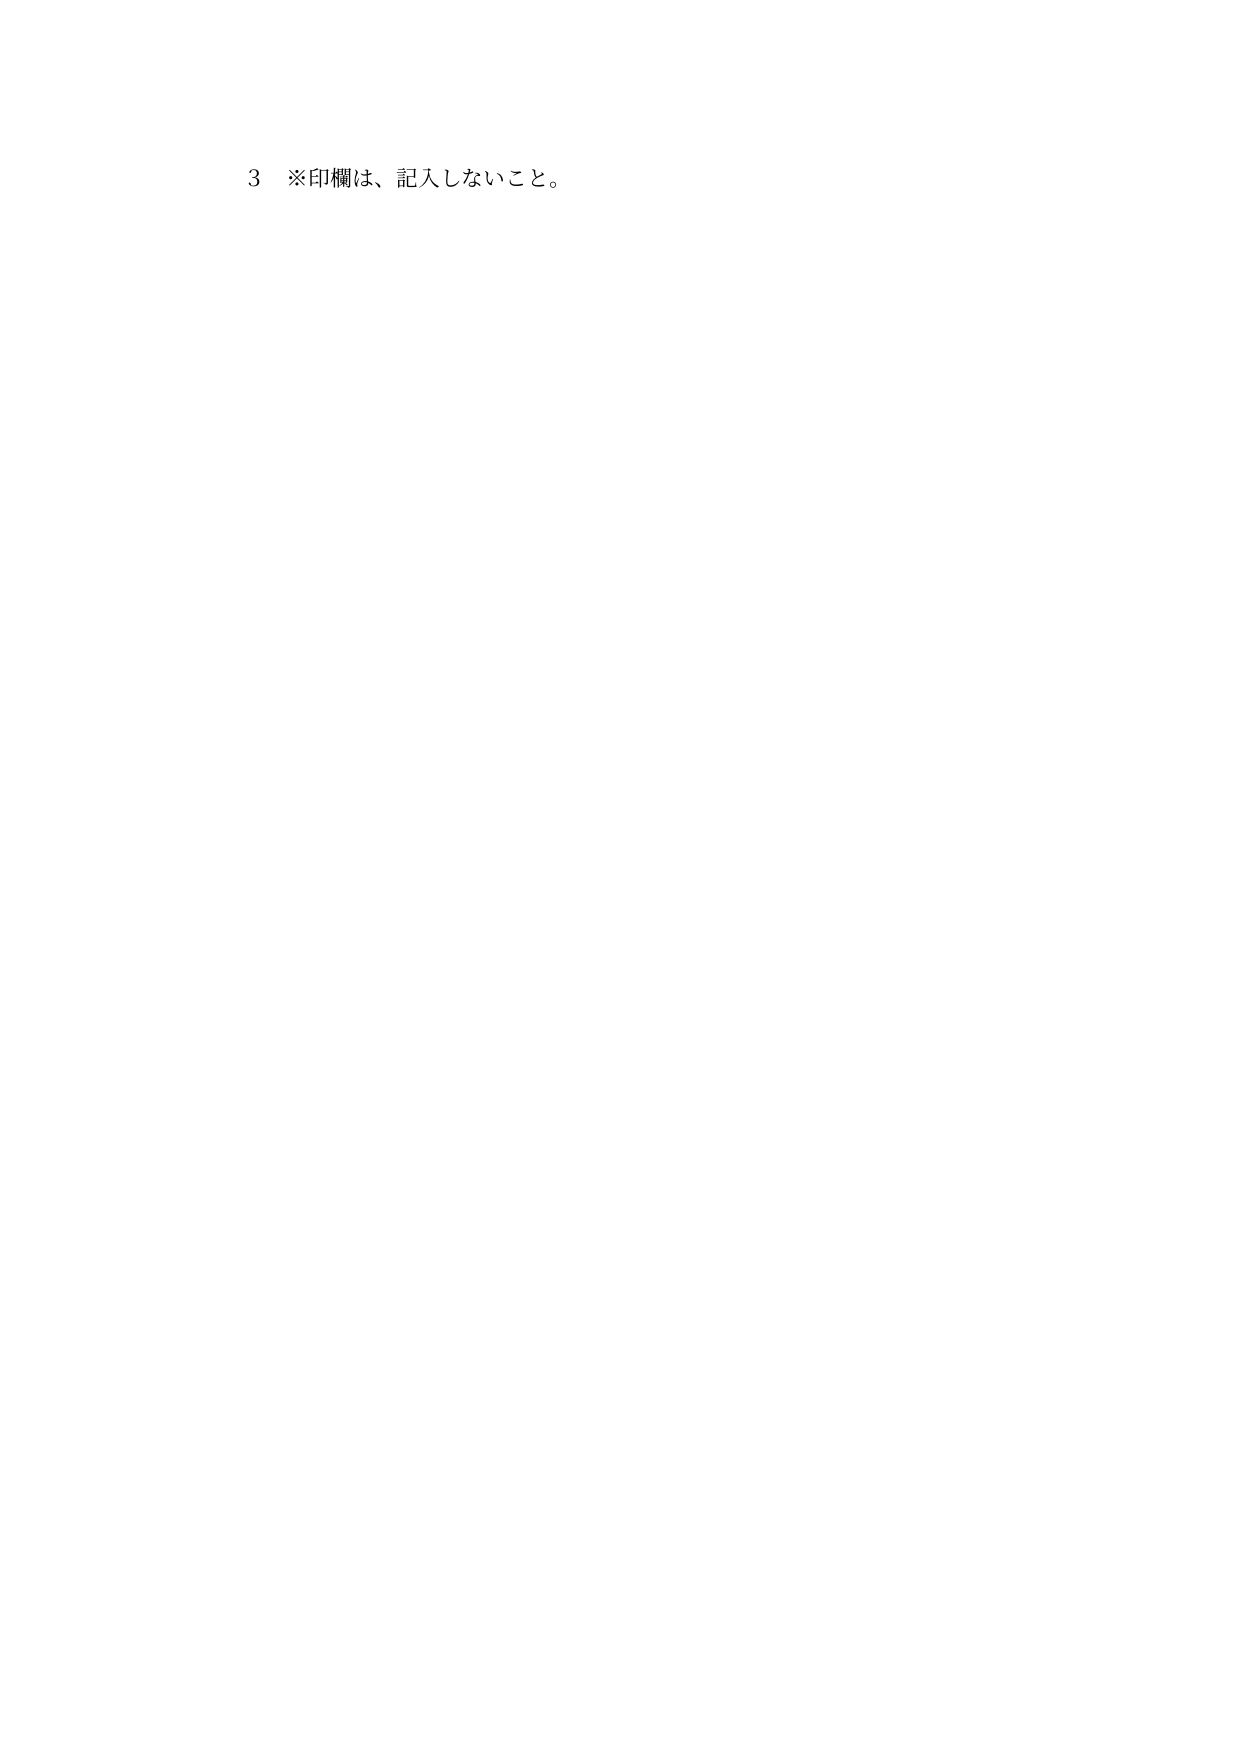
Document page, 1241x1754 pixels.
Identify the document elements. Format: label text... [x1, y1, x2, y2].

text ３ ※印欄は、記入しないこと。 [177, 162, 1063, 193]
